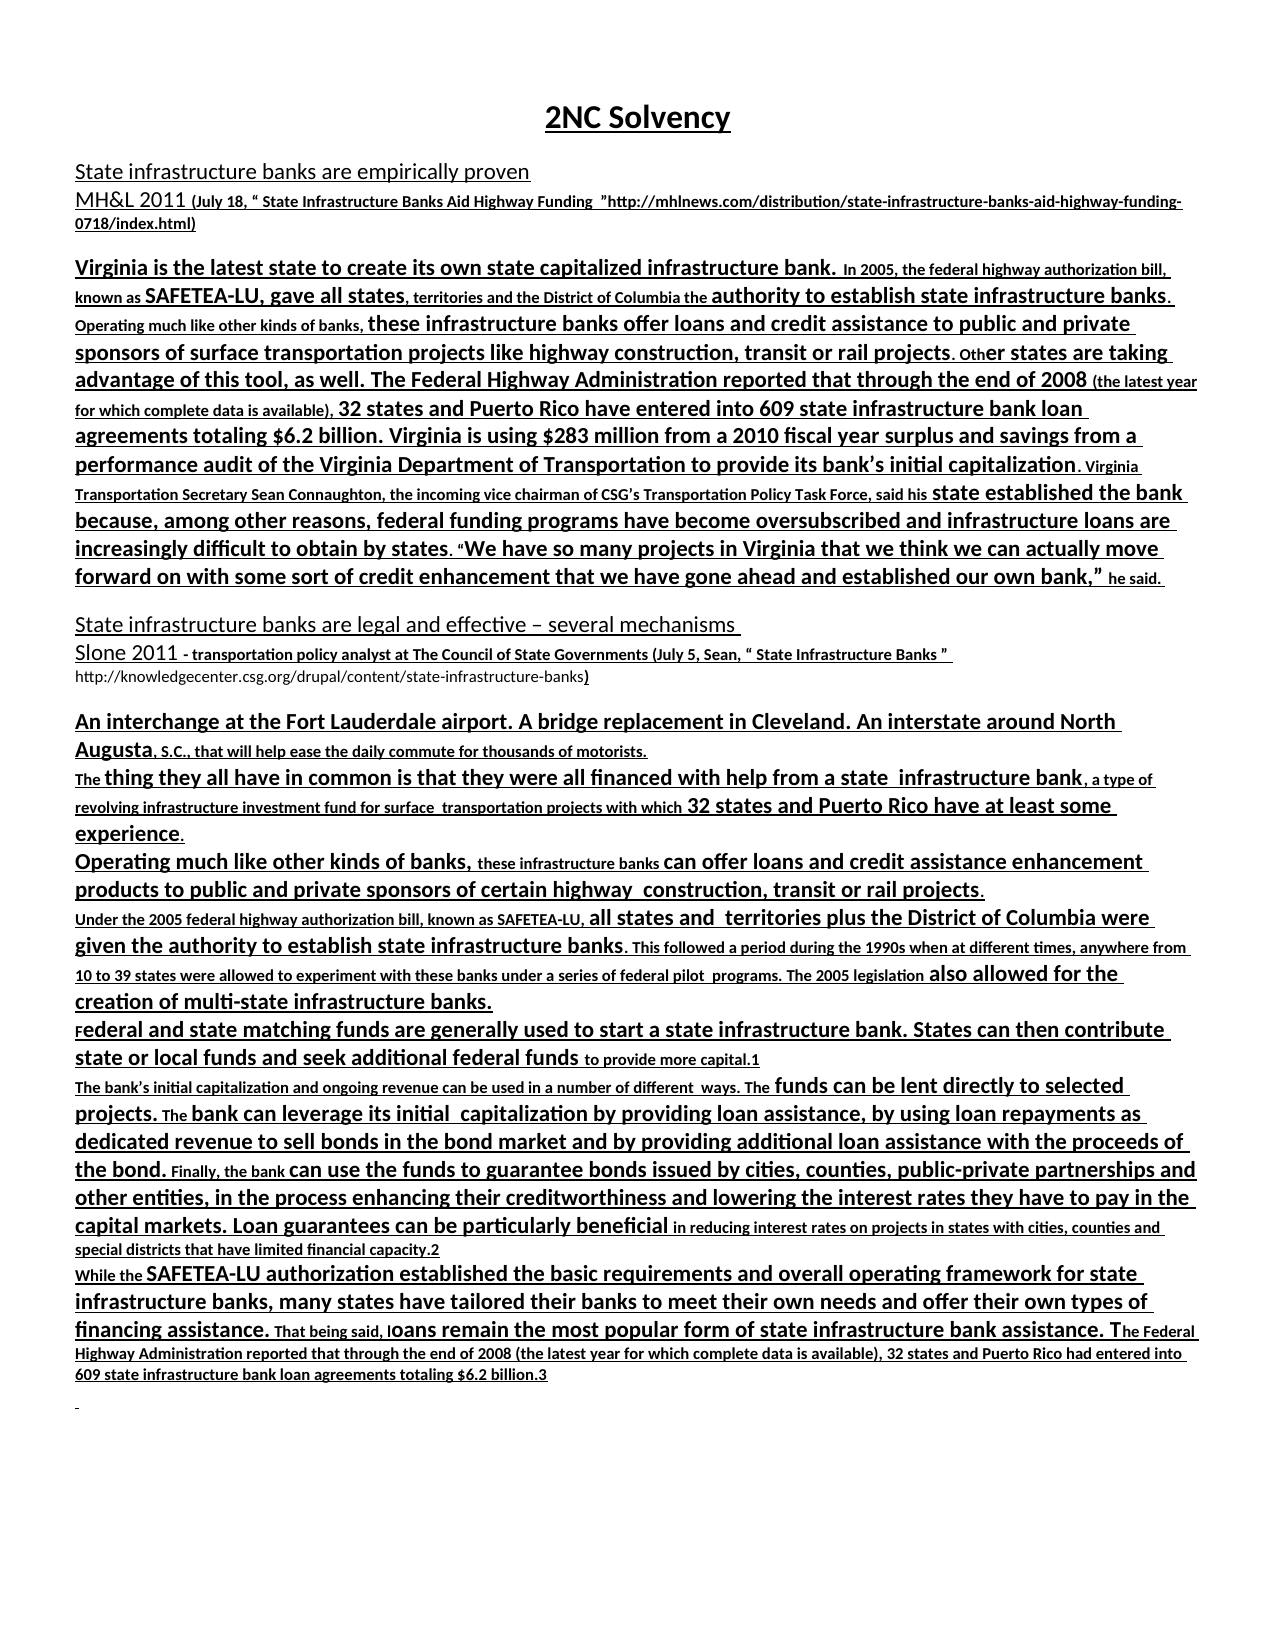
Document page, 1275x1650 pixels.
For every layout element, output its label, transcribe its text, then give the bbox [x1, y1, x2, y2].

text Slone 2011 - transportation policy analyst at The Council of State Governments (July 5, Sean, “ State Infrastructure Banks ” http://knowledgecenter.csg.org/drupal/content/state-infrastructure-banks) [75, 638, 1200, 686]
text Operating much like other kinds of banks, these infrastructure banks can offer loans and credit assistance enhancement products to public and private sponsors of certain highway construction, transit or rail projects. [75, 847, 1200, 903]
subtitle 2NC Solvency [75, 96, 1200, 137]
text MH&L 2011 (July 18, “ State Infrastructure Banks Aid Highway Funding ”http://mhlnews.com/distribution/state-infrastructure-banks-aid-highway-funding-0718/index.html) [75, 185, 1200, 233]
text State infrastructure banks are legal and effective – several mechanisms [75, 610, 1200, 638]
text State infrastructure banks are empirically proven [75, 157, 1200, 185]
text The bank’s initial capitalization and ongoing revenue can be used in a number of different ways. The funds can be lent directly to selected projects. The bank can leverage its initial capitalization by providing loan assistance, by using loan repayments as dedicated revenue to sell bonds in the bond market and by providing additional loan assistance with the proceeds of the bond. Finally, the bank can use the funds to guarantee bonds issued by cities, counties, public-private partnerships and other entities, in the process enhancing their creditworthiness and lowering the interest rates they have to pay in the capital markets. Loan guarantees can be particularly beneficial in reducing interest rates on projects in states with cities, counties and special districts that have limited financial capacity.2 [75, 1071, 1200, 1259]
text Virginia is the latest state to create its own state capitalized infrastructure bank. In 2005, the federal highway authorization bill, known as SAFETEA-LU, gave all states, territories and the District of Columbia the authority to establish state infrastructure banks. Operating much like other kinds of banks, these infrastructure banks offer loans and credit assistance to public and private sponsors of surface transportation projects like highway construction, transit or rail projects. Other states are taking advantage of this tool, as well. The Federal Highway Administration reported that through the end of 2008 (the latest year for which complete data is available), 32 states and Puerto Rico have entered into 609 state infrastructure bank loan agreements totaling $6.2 billion. Virginia is using $283 million from a 2010 fiscal year surplus and savings from a performance audit of the Virginia Department of Transportation to provide its bank’s initial capitalization. Virginia Transportation Secretary Sean Connaughton, the incoming vice chairman of CSG’s Transportation Policy Task Force, said his state established the bank because, among other reasons, federal funding programs have become oversubscribed and infrastructure loans are increasingly difficult to obtain by states. “We have so many projects in Virginia that we think we can actually move forward on with some sort of credit enhancement that we have gone ahead and established our own bank,” he said. [75, 253, 1200, 590]
text While the SAFETEA-LU authorization established the basic requirements and overall operating framework for state infrastructure banks, many states have tailored their banks to meet their own needs and offer their own types of financing assistance. That being said, loans remain the most popular form of state infrastructure bank assistance. The Federal Highway Administration reported that through the end of 2008 (the latest year for which complete data is available), 32 states and Puerto Rico had entered into 609 state infrastructure bank loan agreements totaling $6.2 billion.3 [75, 1259, 1200, 1384]
text Federal and state matching funds are generally used to start a state infrastructure bank. States can then contribute state or local funds and seek additional federal funds to provide more capital.1 [75, 1015, 1200, 1071]
text Under the 2005 federal highway authorization bill, known as SAFETEA-LU, all states and territories plus the District of Columbia were given the authority to establish state infrastructure banks. This followed a period during the 1990s when at different times, anywhere from 10 to 39 states were allowed to experiment with these banks under a series of federal pilot programs. The 2005 legislation also allowed for the creation of multi-state infrastructure banks. [75, 903, 1200, 1015]
text The thing they all have in common is that they were all financed with help from a state infrastructure bank, a type of revolving infrastructure investment fund for surface transportation projects with which 32 states and Puerto Rico have at least some experience. [75, 763, 1200, 847]
text An interchange at the Fort Lauderdale airport. A bridge replacement in Cleveland. An interstate around North Augusta, S.C., that will help ease the daily commute for thousands of motorists. [75, 707, 1200, 763]
